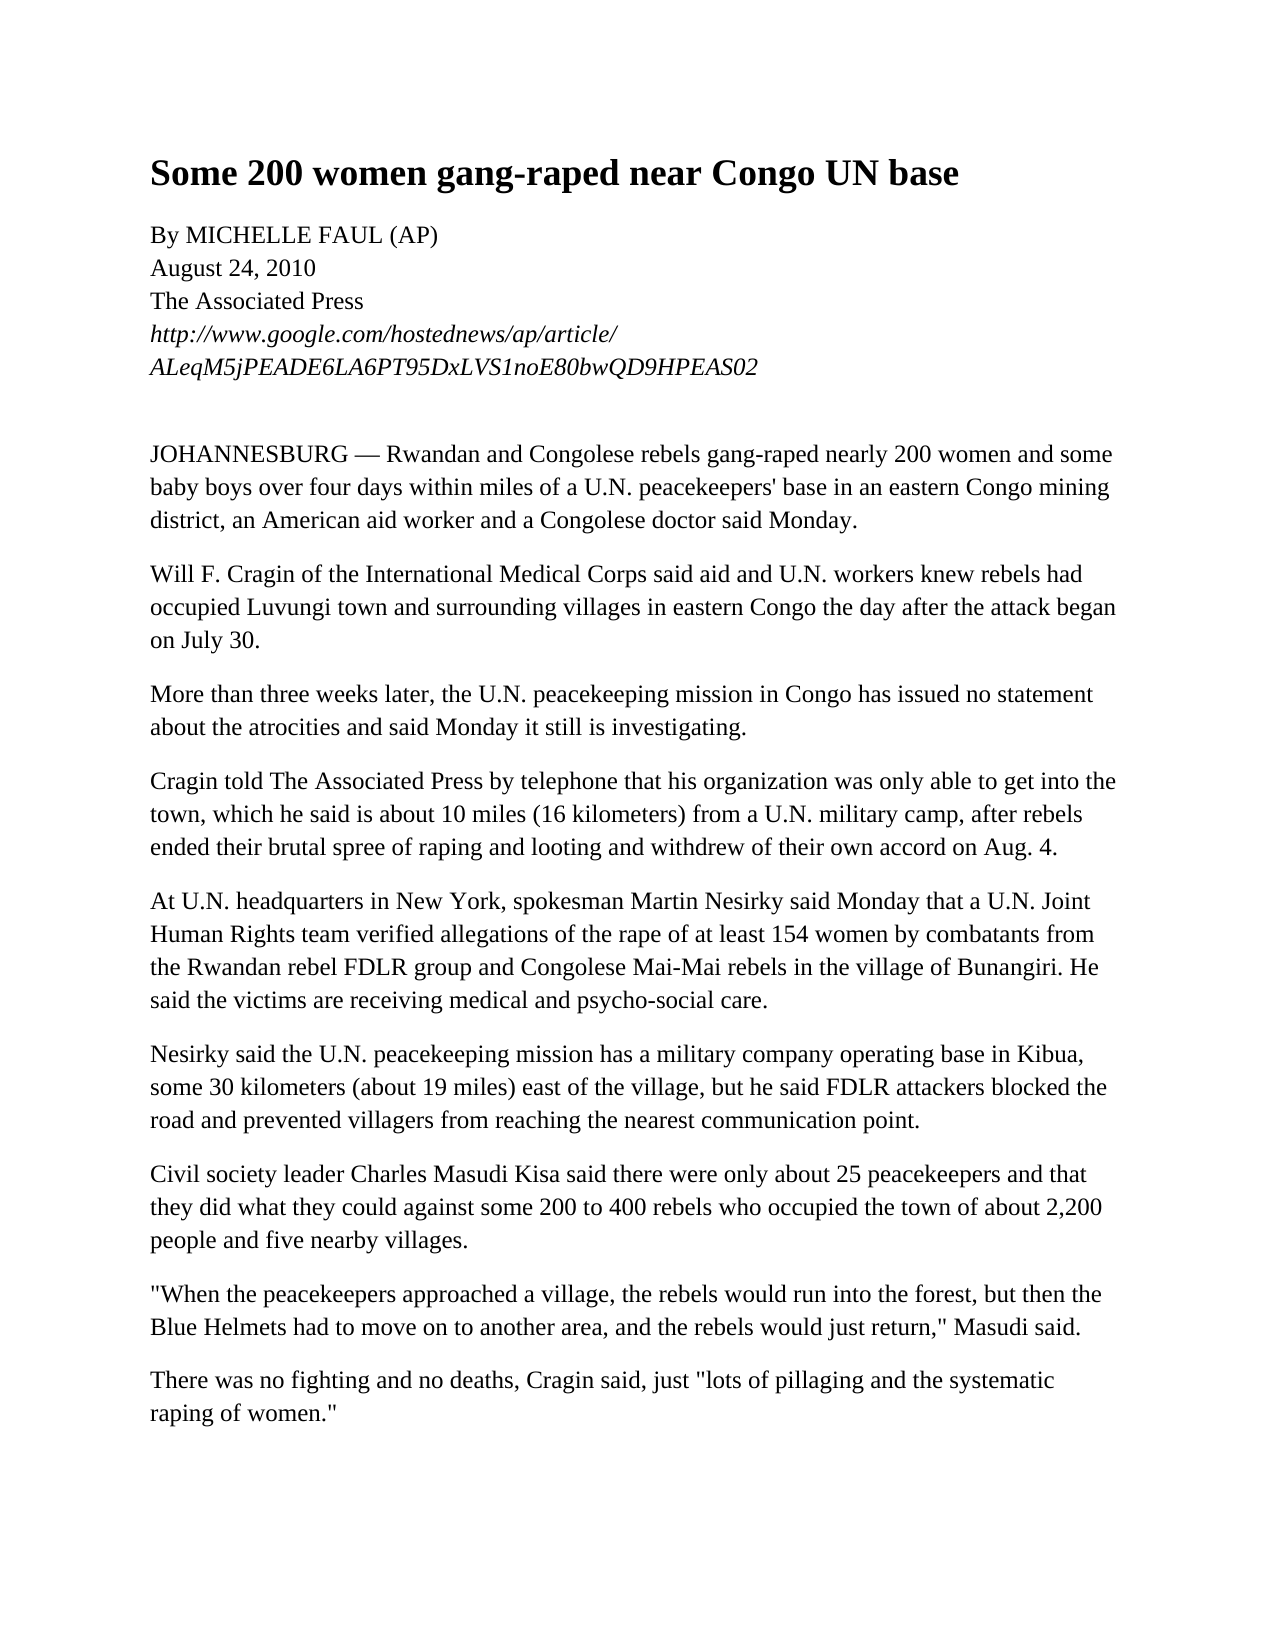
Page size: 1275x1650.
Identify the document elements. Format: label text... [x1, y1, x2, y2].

text Civil society leader Charles Masudi Kisa said there were only about 25 peacekeepers and that they did what they could against some 200 to 400 rebels who occupied the town of about 2,200 people and five nearby villages. [150, 1159, 1125, 1253]
text More than three weeks later, the U.N. peacekeeping mission in Congo has issued no statement about the atrocities and said Monday it still is investigating. [150, 679, 1125, 741]
text "When the peacekeepers approached a village, the rebels would run into the forest, but then the Blue Helmets had to move on to another area, and the rebels would just return," Masudi said. [150, 1279, 1125, 1340]
text At U.N. headquarters in New York, spokesman Martin Nesirky said Monday that a U.N. Joint Human Rights team verified allegations of the rape of at least 154 women by combatants from the Rwandan rebel FDLR group and Congolese Mai-Mai rebels in the village of Bunangiri. He said the victims are receiving medical and psycho-social care. [150, 886, 1125, 1014]
text Nesirky said the U.N. peacekeeping mission has a military company operating base in Kibua, some 30 kilometers (about 19 miles) east of the village, but he said FDLR attackers blocked the road and prevented villagers from reaching the nearest communication point. [150, 1039, 1125, 1134]
text http://www.google.com/hostednews/ap/article/ALeqM5jPEADE6LA6PT95DxLVS1noE80bwQD9HPEAS02 [150, 319, 1125, 381]
text August 24, 2010 [150, 253, 1125, 282]
text The Associated Press [150, 286, 1125, 315]
text JOHANNESBURG — Rwandan and Congolese rebels gang-raped nearly 200 women and some baby boys over four days within miles of a U.N. peacekeepers' base in an eastern Congo mining district, an American aid worker and a Congolese doctor said Monday. [150, 439, 1125, 534]
text Some 200 women gang-raped near Congo UN base [150, 150, 1125, 193]
text By MICHELLE FAUL (AP) [150, 220, 1125, 249]
text Cragin told The Associated Press by telephone that his organization was only able to get into the town, which he said is about 10 miles (16 kilometers) from a U.N. military camp, after rebels ended their brutal spree of raping and looting and withdrew of their own accord on Aug. 4. [150, 766, 1125, 861]
text Will F. Cragin of the International Medical Corps said aid and U.N. workers knew rebels had occupied Luvungi town and surrounding villages in eastern Congo the day after the attack began on July 30. [150, 559, 1125, 654]
text There was no fighting and no deaths, Cragin said, just "lots of pillaging and the systematic raping of women." [150, 1366, 1125, 1427]
